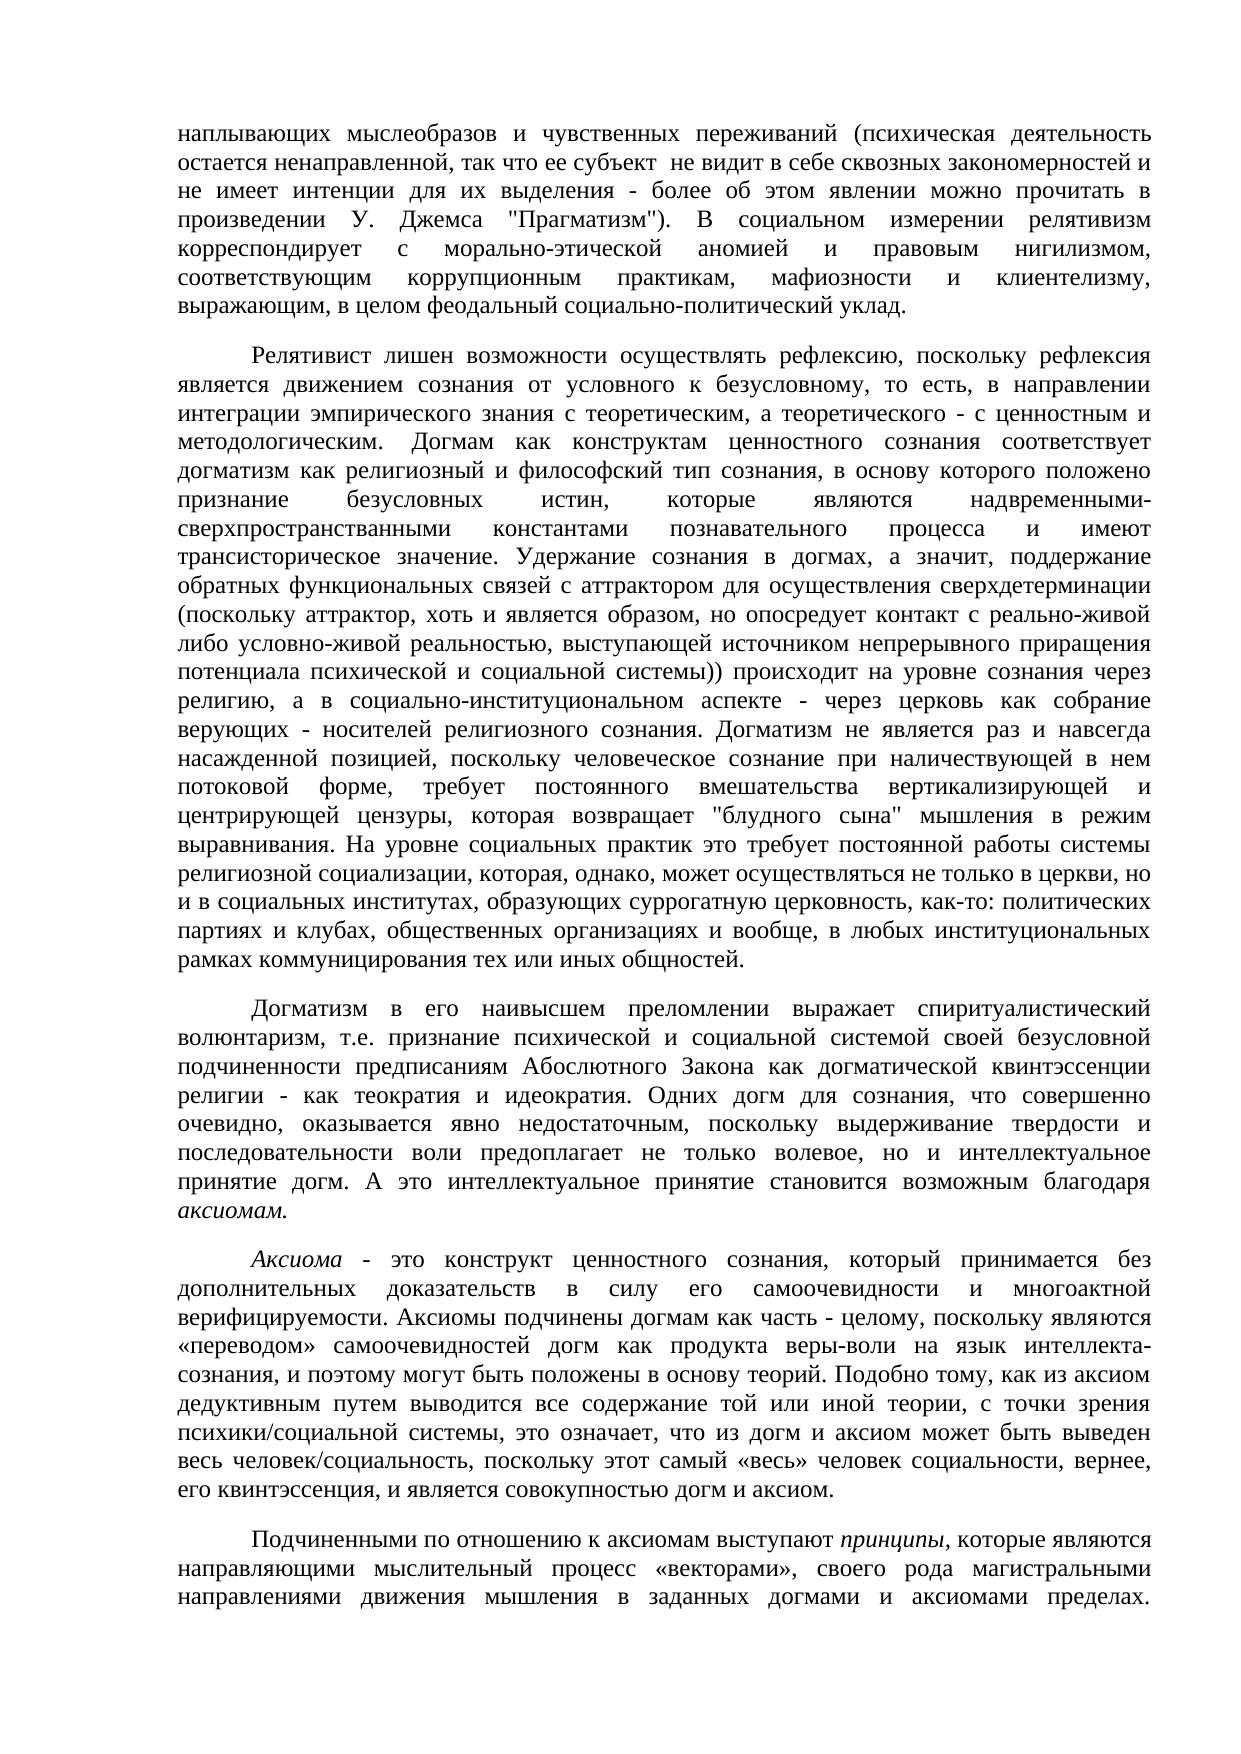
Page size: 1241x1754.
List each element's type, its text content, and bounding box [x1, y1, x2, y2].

text Аксиома - это конструкт ценностного сознания, который принимается без дополнительных доказательств в силу его самоочевидности и многоактной верифицируемости. Аксиомы подчинены догмам как часть - целому, поскольку являются «переводом» самоочевидностей догм как продукта веры-воли на язык интеллекта-сознания, и поэтому могут быть положены в основу теорий. Подобно тому, как из аксиом дедуктивным путем выводится все содержание той или иной теории, с точки зрения психики/социальной системы, это означает, что из догм и аксиом может быть выведен весь человек/социальность, поскольку этот самый «весь» человек социальности, вернее, его квинтэссенция, и является совокупностью догм и аксиом. [177, 1244, 1152, 1503]
text Догматизм в его наивысшем преломлении выражает спиритуалистический волюнтаризм, т.е. признание психической и социальной системой своей безусловной подчиненности предписаниям Абослютного Закона как догматической квинтэссенции религии - как теократия и идеократия. Одних догм для сознания, что совершенно очевидно, оказывается явно недостаточным, поскольку выдерживание твердости и последовательности воли предоплагает не только волевое, но и интеллектуальное принятие догм. А это интеллектуальное принятие становится возможным благодаря аксиомам. [177, 993, 1152, 1223]
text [177, 118, 1152, 319]
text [177, 1524, 1152, 1610]
text Релятивист лишен возможности осуществлять рефлексию, поскольку рефлексия является движением сознания от условного к безусловному, то есть, в направлении интеграции эмпирического знания с теоретическим, а теоретического - с ценностным и методологическим. Догмам как конструктам ценностного сознания соответствует догматизм как религиозный и философский тип сознания, в основу которого положено признание безусловных истин, которые являются надвременными-сверхпространстванными константами познавательного процесса и имеют трансисторическое значение. Удержание сознания в догмах, а значит, поддержание обратных функциональных связей с аттрактором для осуществления сверхдетерминации (поскольку аттрактор, хоть и является образом, но опосредует контакт с реально-живой либо условно-живой реальностью, выступающей источником непрерывного приращения потенциала психической и социальной системы)) происходит на уровне сознания через религию, а в социально-институциональном аспекте - через церковь как собрание верующих - носителей религиозного сознания. Догматизм не является раз и навсегда насажденной позицией, поскольку человеческое сознание при наличествующей в нем потоковой форме, требует постоянного вмешательства вертикализирующей и центрирующей цензуры, которая возвращает "блудного сына" мышления в режим выравнивания. На уровне социальных практик это требует постоянной работы системы религиозной социализации, которая, однако, может осуществляться не только в церкви, но и в социальных институтах, образующих суррогатную церковность, как-то: политических партиях и клубах, общественных организациях и вообще, в любых институциональных рамках коммуницирования тех или иных общностей. [177, 340, 1152, 973]
